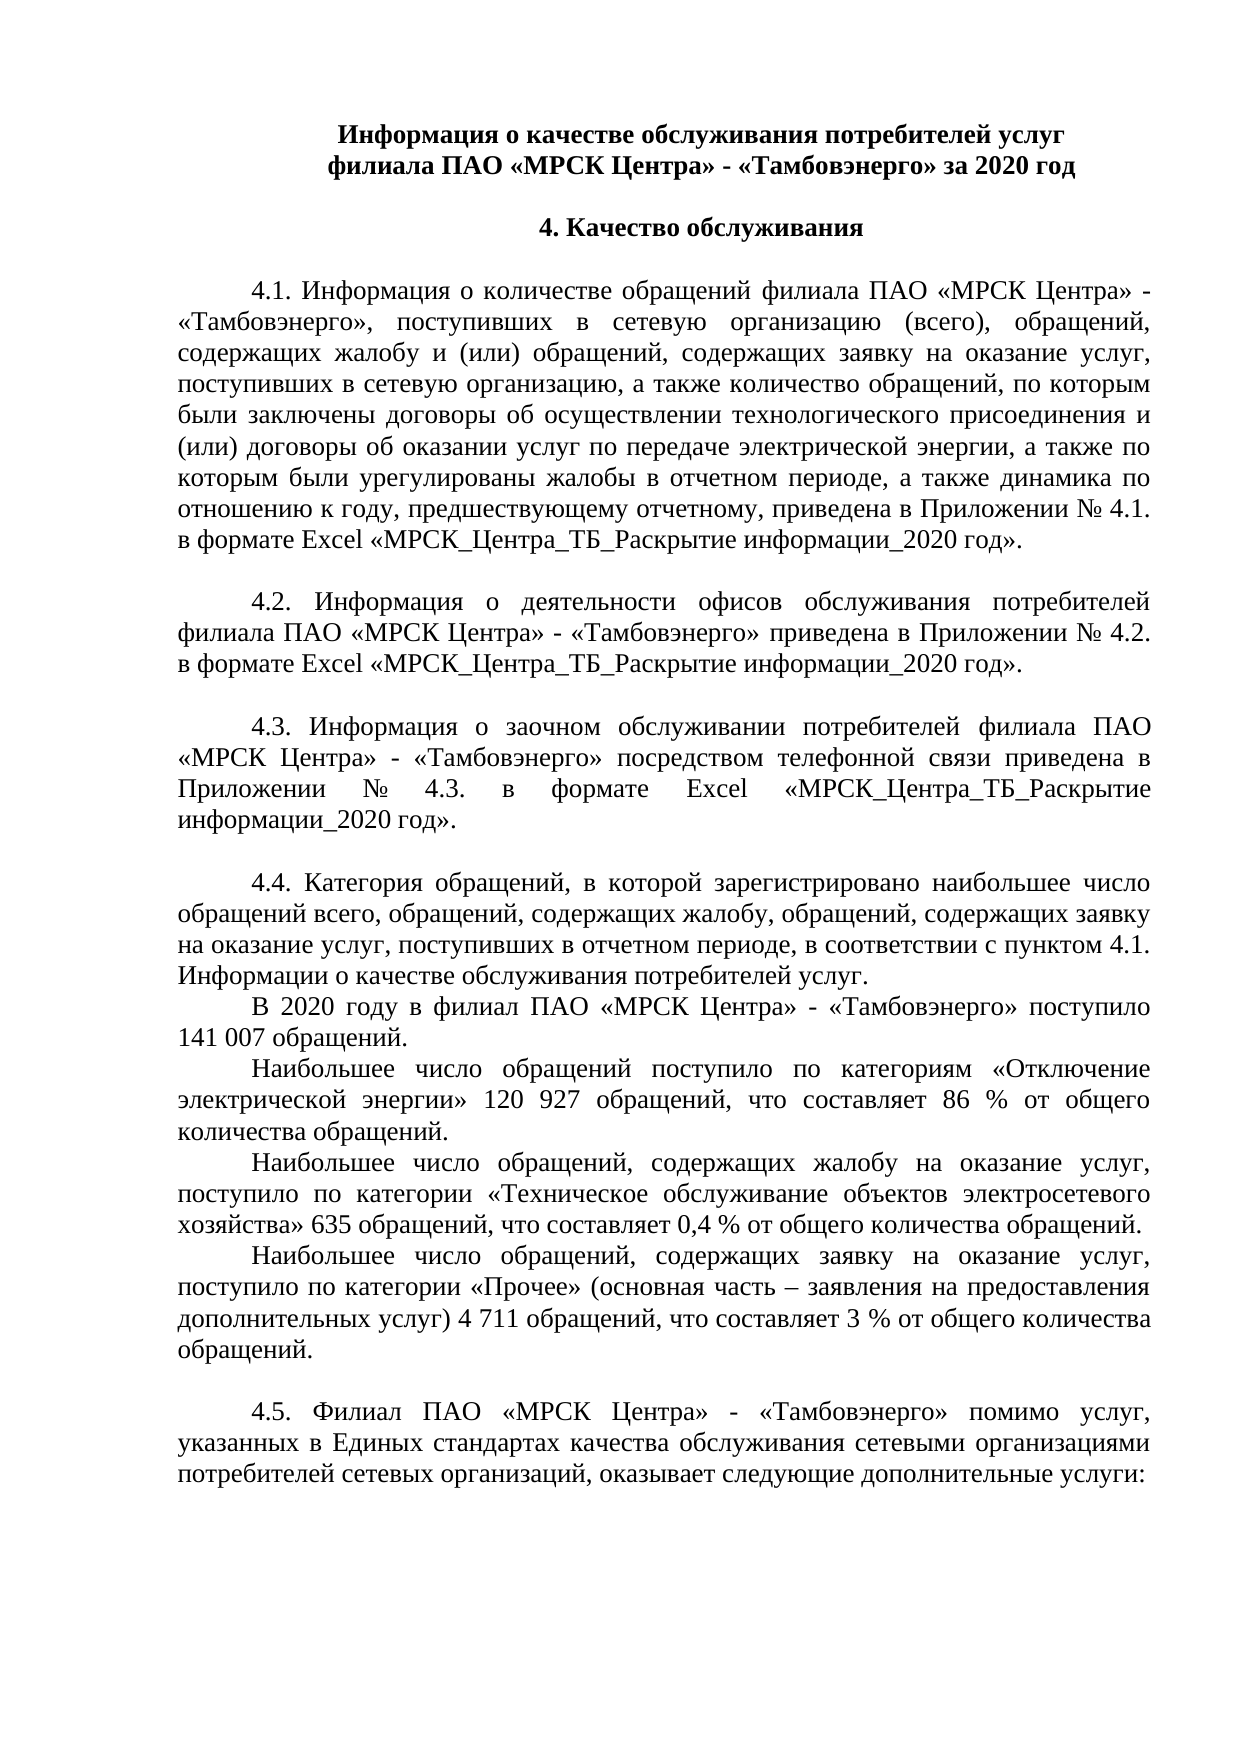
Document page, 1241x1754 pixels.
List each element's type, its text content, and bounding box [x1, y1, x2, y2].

text Наибольшее число обращений поступило по категориям «Отключение электрической энергии» 120 927 обращений, что составляет 86 % от общего количества обращений. [177, 1052, 1152, 1146]
text Информация о качестве обслуживания потребителей услуг [177, 118, 1152, 149]
text Наибольшее число обращений, содержащих заявку на оказание услуг, поступило по категории «Прочее» (основная часть – заявления на предоставления дополнительных услуг) 4 711 обращений, что составляет 3 % от общего количества обращений. [177, 1239, 1152, 1364]
text 4.3. Информация о заочном обслуживании потребителей филиала ПАО «МРСК Центра» - «Тамбовэнерго» посредством телефонной связи приведена в Приложении № 4.3. в формате Excel «МРСК_Центра_ТБ_Раскрытие информации_2020 год». [177, 710, 1152, 834]
text филиала ПАО «МРСК Центра» - «Тамбовэнерго» за 2020 год [177, 149, 1152, 180]
text 4. Качество обслуживания [177, 212, 1152, 243]
text 4.4. Категория обращений, в которой зарегистрировано наибольшее число обращений всего, обращений, содержащих жалобу, обращений, содержащих заявку на оказание услуг, поступивших в отчетном периоде, в соответствии с пунктом 4.1. Информации о качестве обслуживания потребителей услуг. [177, 866, 1152, 990]
text 4.5. Филиал ПАО «МРСК Центра» - «Тамбовэнерго» помимо услуг, указанных в Единых стандартах качества обслуживания сетевыми организациями потребителей сетевых организаций, оказывает следующие дополнительные услуги: [177, 1395, 1152, 1488]
text В 2020 году в филиал ПАО «МРСК Центра» - «Тамбовэнерго» поступило 141 007 обращений. [177, 990, 1152, 1052]
text 4.2. Информация о деятельности офисов обслуживания потребителей филиала ПАО «МРСК Центра» - «Тамбовэнерго» приведена в Приложении № 4.2. в формате Excel «МРСК_Центра_ТБ_Раскрытие информации_2020 год». [177, 585, 1152, 679]
text 4.1. Информация о количестве обращений филиала ПАО «МРСК Центра» - «Тамбовэнерго», поступивших в сетевую организацию (всего), обращений, содержащих жалобу и (или) обращений, содержащих заявку на оказание услуг, поступивших в сетевую организацию, а также количество обращений, по которым были заключены договоры об осуществлении технологического присоединения и (или) договоры об оказании услуг по передаче электрической энергии, а также по которым были урегулированы жалобы в отчетном периоде, а также динамика по отношению к году, предшествующему отчетному, приведена в Приложении № 4.1. в формате Excel «МРСК_Центра_ТБ_Раскрытие информации_2020 год». [177, 274, 1152, 554]
text Наибольшее число обращений, содержащих жалобу на оказание услуг, поступило по категории «Техническое обслуживание объектов электросетевого хозяйства» 635 обращений, что составляет 0,4 % от общего количества обращений. [177, 1146, 1152, 1239]
